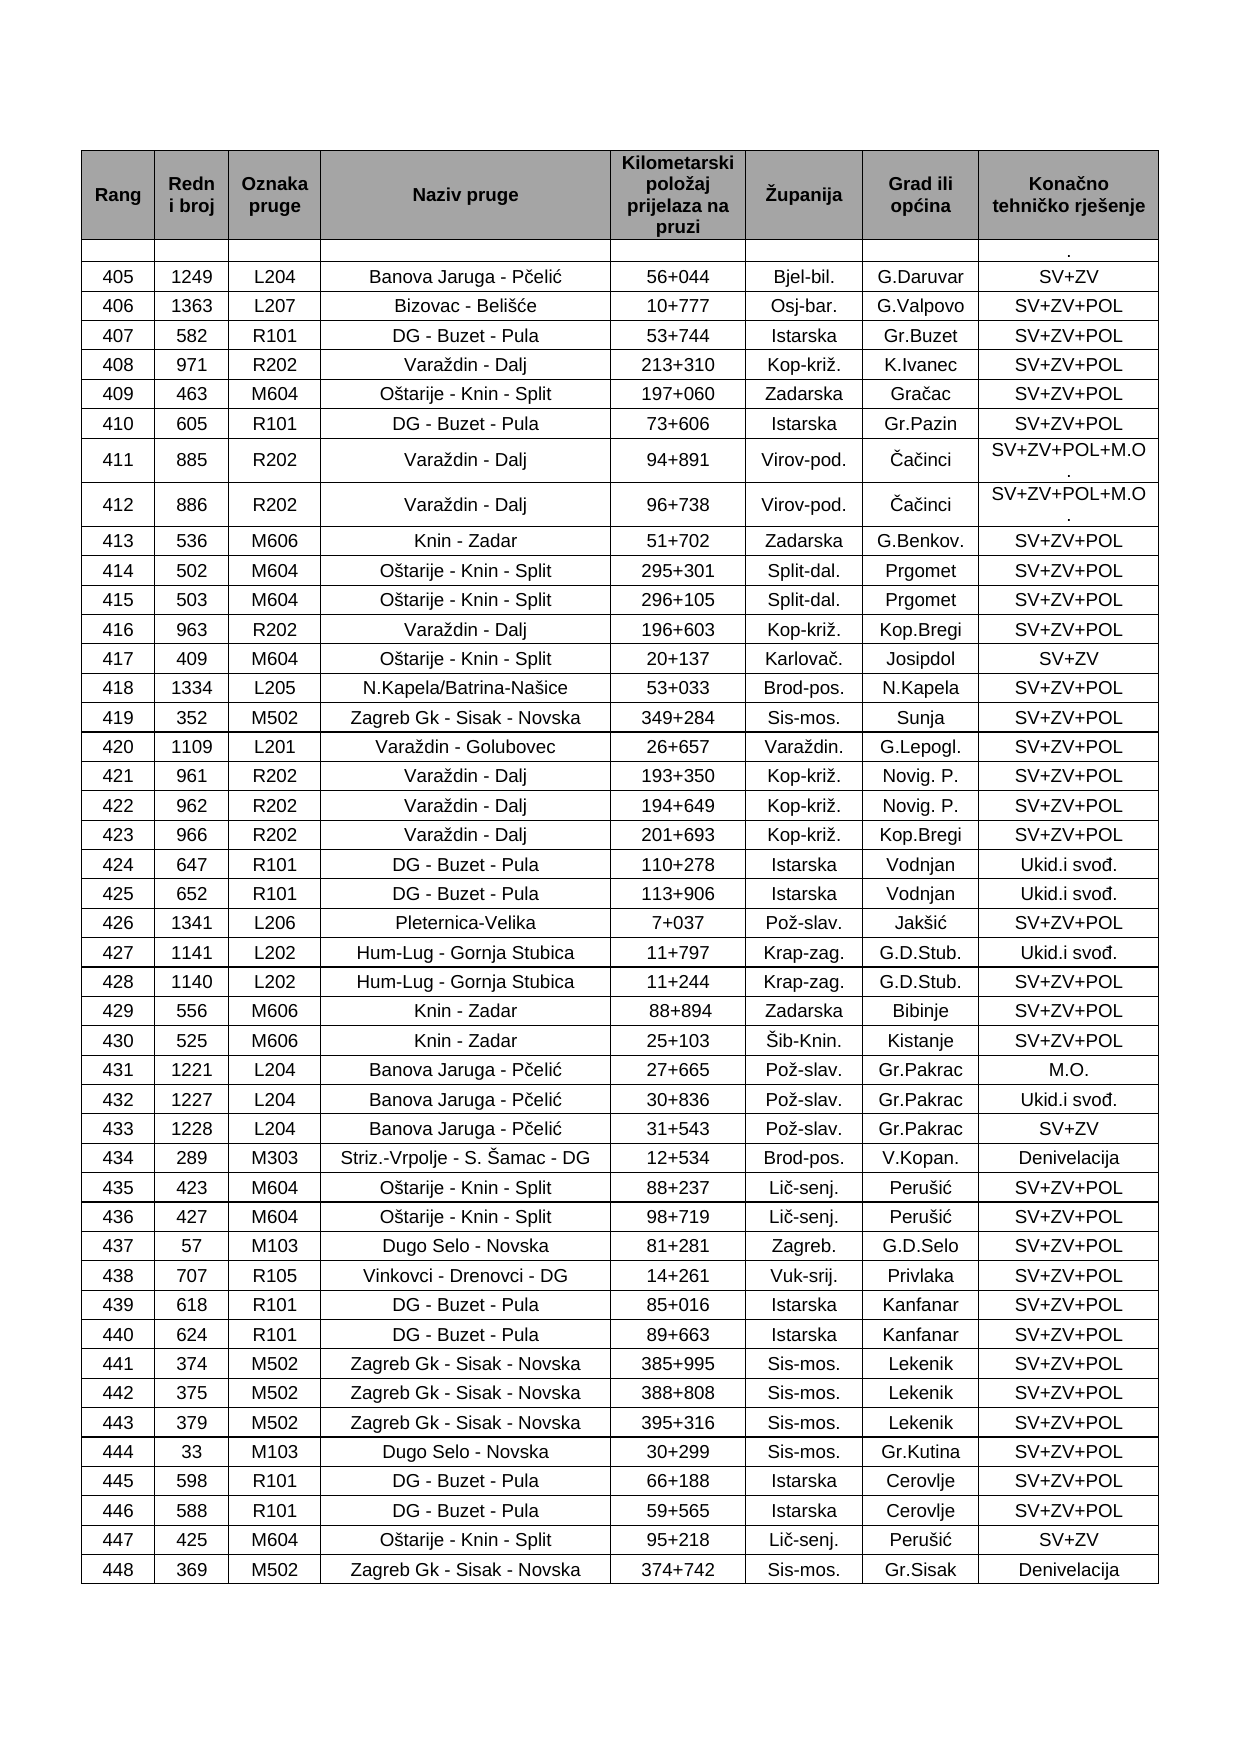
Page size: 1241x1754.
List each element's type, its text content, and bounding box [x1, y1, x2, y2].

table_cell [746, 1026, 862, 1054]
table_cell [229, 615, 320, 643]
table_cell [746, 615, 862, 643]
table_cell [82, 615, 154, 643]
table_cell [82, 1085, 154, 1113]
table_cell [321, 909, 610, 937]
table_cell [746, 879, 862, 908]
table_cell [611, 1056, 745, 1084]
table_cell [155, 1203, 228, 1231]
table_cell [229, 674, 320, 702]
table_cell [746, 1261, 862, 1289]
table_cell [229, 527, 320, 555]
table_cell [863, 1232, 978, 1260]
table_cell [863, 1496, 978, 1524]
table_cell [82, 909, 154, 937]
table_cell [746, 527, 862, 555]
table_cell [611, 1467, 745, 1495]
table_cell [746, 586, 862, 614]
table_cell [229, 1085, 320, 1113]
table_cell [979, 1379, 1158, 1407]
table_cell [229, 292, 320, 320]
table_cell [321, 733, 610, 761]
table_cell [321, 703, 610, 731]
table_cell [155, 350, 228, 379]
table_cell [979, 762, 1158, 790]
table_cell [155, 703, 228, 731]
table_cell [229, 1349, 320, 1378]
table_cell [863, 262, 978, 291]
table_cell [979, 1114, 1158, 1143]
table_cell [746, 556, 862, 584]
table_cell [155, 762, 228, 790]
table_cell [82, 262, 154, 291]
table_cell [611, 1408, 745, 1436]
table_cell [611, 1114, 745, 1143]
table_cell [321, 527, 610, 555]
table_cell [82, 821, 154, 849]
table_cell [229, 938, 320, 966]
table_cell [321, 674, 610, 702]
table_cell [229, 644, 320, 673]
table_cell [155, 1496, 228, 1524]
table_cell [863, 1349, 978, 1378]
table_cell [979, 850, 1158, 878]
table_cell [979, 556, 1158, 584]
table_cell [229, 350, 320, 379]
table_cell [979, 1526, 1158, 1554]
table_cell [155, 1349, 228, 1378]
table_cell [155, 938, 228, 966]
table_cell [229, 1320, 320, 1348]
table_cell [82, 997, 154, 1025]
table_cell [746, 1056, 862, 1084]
table_header Kilometarski položaj prijelaza na pruzi [611, 151, 745, 239]
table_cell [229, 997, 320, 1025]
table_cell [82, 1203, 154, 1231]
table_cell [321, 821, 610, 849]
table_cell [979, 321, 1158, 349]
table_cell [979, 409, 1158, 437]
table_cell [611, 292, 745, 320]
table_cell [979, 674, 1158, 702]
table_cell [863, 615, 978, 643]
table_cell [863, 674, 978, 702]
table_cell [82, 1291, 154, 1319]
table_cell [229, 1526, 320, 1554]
table_header Redni broj [155, 151, 228, 239]
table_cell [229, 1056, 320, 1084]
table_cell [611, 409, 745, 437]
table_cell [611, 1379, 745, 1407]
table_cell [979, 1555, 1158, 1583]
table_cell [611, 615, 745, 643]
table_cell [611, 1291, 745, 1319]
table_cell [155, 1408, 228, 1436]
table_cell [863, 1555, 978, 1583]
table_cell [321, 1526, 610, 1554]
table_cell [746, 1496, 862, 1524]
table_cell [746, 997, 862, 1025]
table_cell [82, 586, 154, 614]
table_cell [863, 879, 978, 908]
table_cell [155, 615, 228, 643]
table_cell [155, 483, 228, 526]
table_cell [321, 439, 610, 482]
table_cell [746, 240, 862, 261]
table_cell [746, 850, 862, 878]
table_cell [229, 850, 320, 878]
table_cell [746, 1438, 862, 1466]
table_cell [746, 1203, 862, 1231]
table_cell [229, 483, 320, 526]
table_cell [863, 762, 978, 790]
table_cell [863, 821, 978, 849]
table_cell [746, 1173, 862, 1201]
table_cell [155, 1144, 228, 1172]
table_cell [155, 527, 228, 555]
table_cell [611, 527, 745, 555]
table_header Županija [746, 151, 862, 239]
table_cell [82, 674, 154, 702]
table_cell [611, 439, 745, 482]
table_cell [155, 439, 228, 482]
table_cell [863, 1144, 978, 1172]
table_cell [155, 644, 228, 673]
table_header Oznaka pruge [229, 151, 320, 239]
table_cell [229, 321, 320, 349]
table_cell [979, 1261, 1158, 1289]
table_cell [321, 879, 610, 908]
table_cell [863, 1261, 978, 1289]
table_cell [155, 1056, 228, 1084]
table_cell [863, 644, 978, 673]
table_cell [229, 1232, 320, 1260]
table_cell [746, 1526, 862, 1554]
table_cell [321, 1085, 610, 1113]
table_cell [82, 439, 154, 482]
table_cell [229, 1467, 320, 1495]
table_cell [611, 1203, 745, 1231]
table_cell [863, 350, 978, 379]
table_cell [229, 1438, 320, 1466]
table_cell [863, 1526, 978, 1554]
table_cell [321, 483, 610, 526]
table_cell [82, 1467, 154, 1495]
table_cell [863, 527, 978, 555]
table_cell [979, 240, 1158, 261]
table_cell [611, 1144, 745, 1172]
table_header Konačno tehničko rješenje [979, 151, 1158, 239]
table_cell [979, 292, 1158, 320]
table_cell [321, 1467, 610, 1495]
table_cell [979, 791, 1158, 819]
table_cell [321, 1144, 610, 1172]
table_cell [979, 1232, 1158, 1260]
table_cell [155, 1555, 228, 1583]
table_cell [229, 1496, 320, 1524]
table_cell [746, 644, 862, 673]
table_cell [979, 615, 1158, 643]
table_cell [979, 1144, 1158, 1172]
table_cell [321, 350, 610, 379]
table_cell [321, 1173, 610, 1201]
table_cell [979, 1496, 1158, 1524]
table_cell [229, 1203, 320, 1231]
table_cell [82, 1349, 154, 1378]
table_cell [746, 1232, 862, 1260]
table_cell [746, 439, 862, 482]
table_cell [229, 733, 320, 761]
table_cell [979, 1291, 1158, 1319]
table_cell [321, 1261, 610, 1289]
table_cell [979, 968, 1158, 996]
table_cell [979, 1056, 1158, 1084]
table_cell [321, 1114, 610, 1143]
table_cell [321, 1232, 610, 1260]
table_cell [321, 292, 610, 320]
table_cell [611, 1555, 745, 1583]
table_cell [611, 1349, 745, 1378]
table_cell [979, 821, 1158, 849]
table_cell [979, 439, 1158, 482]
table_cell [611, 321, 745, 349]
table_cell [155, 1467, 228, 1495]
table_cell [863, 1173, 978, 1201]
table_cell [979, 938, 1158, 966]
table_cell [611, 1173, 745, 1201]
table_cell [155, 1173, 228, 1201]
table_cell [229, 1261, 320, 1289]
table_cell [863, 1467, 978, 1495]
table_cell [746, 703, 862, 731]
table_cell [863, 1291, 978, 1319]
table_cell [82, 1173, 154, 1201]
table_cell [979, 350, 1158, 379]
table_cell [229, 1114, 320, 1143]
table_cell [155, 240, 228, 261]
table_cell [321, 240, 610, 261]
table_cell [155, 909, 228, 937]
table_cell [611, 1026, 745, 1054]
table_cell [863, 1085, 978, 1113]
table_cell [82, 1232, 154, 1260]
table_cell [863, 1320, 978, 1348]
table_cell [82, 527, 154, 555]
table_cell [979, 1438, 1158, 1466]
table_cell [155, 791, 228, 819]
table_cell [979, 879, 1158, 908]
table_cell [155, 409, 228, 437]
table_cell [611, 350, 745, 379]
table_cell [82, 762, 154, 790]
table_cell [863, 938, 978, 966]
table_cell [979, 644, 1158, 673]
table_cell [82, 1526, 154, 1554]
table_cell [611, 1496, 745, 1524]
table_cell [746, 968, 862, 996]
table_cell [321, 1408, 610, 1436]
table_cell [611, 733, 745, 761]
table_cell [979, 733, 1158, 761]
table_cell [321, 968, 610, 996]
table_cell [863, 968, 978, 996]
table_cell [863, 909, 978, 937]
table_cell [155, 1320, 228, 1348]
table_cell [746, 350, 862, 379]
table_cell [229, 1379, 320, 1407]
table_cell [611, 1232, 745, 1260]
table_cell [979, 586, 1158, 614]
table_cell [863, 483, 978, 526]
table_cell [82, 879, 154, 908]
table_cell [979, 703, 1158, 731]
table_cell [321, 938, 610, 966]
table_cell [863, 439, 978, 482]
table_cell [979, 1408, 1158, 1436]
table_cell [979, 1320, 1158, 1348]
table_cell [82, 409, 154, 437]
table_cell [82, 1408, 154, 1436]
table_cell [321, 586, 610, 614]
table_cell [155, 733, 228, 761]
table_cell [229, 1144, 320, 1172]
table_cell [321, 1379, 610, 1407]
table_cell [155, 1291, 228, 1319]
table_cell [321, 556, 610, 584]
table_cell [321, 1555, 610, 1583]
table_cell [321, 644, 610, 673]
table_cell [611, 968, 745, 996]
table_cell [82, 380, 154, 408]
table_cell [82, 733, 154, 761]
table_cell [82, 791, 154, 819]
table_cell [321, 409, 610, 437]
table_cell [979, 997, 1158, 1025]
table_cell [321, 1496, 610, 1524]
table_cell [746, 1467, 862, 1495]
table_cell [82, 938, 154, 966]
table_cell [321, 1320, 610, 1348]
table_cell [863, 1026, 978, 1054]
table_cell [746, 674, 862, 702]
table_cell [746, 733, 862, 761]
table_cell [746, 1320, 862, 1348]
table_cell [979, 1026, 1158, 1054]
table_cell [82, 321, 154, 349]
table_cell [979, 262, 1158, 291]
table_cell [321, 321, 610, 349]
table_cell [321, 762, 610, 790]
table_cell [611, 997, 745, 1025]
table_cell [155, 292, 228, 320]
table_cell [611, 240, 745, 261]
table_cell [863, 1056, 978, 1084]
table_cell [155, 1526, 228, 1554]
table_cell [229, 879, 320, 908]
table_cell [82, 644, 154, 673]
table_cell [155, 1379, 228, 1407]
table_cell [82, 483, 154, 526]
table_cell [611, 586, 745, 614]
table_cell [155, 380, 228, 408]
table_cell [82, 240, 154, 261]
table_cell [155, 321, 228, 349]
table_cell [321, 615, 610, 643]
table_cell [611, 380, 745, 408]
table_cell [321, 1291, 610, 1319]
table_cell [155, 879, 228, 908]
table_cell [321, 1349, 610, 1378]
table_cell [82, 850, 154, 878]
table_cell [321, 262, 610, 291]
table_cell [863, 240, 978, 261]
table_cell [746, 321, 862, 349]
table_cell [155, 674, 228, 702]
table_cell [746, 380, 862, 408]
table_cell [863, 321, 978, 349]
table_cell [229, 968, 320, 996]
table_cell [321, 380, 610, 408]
table_header Rang [82, 151, 154, 239]
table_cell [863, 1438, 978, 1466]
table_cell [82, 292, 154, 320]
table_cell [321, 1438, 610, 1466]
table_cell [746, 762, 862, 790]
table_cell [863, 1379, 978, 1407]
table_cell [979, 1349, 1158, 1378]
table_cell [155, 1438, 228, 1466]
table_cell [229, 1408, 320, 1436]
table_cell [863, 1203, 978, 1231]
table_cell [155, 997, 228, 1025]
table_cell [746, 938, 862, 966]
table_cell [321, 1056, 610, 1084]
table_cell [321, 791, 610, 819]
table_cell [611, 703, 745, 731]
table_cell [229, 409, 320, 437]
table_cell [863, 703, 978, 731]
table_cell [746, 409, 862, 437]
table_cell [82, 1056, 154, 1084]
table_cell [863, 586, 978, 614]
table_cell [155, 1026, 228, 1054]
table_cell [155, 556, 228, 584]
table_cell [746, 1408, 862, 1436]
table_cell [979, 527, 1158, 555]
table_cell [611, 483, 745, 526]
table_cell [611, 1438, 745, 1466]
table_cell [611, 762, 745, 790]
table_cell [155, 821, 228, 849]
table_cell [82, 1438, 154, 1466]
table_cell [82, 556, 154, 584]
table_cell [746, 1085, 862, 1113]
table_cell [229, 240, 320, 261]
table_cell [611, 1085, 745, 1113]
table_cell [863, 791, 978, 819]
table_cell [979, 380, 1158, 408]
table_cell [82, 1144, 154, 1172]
table_header Naziv pruge [321, 151, 610, 239]
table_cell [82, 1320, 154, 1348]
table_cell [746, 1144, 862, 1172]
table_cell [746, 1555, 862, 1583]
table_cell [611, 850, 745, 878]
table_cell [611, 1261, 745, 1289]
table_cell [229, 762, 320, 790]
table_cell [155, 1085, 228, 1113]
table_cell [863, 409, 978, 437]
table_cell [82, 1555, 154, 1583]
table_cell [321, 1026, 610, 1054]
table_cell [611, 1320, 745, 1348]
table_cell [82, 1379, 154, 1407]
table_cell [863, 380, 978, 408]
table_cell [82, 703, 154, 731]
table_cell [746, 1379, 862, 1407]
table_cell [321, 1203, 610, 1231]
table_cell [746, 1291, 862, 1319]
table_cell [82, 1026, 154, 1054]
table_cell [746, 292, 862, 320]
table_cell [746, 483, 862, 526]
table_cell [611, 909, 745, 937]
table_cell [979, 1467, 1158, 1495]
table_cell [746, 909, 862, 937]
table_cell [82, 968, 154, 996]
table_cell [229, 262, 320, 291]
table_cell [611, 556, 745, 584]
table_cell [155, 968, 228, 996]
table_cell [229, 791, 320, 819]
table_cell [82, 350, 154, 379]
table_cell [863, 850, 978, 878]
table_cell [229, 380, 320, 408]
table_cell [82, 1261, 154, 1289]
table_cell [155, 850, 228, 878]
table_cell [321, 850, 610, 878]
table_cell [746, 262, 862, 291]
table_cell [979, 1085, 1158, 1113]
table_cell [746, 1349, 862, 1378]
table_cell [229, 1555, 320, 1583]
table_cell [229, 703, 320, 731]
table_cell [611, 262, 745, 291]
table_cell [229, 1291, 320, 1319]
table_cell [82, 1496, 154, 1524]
table_header Grad ili općina [863, 151, 978, 239]
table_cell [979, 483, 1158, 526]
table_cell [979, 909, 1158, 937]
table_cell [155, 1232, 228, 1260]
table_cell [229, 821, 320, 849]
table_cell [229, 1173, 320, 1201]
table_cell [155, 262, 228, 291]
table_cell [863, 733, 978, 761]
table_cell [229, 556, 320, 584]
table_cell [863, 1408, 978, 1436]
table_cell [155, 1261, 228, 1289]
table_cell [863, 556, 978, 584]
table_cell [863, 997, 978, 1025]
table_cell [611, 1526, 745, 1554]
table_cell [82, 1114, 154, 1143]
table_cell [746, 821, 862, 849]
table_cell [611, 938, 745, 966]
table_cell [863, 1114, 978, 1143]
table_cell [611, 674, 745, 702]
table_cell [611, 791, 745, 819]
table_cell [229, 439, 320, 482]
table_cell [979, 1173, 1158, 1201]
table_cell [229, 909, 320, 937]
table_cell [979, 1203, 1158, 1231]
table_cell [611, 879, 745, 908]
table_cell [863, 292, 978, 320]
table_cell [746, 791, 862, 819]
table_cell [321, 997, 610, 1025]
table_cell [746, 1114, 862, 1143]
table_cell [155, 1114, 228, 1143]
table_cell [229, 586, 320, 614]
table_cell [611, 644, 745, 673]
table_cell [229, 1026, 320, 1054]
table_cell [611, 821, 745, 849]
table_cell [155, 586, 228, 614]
